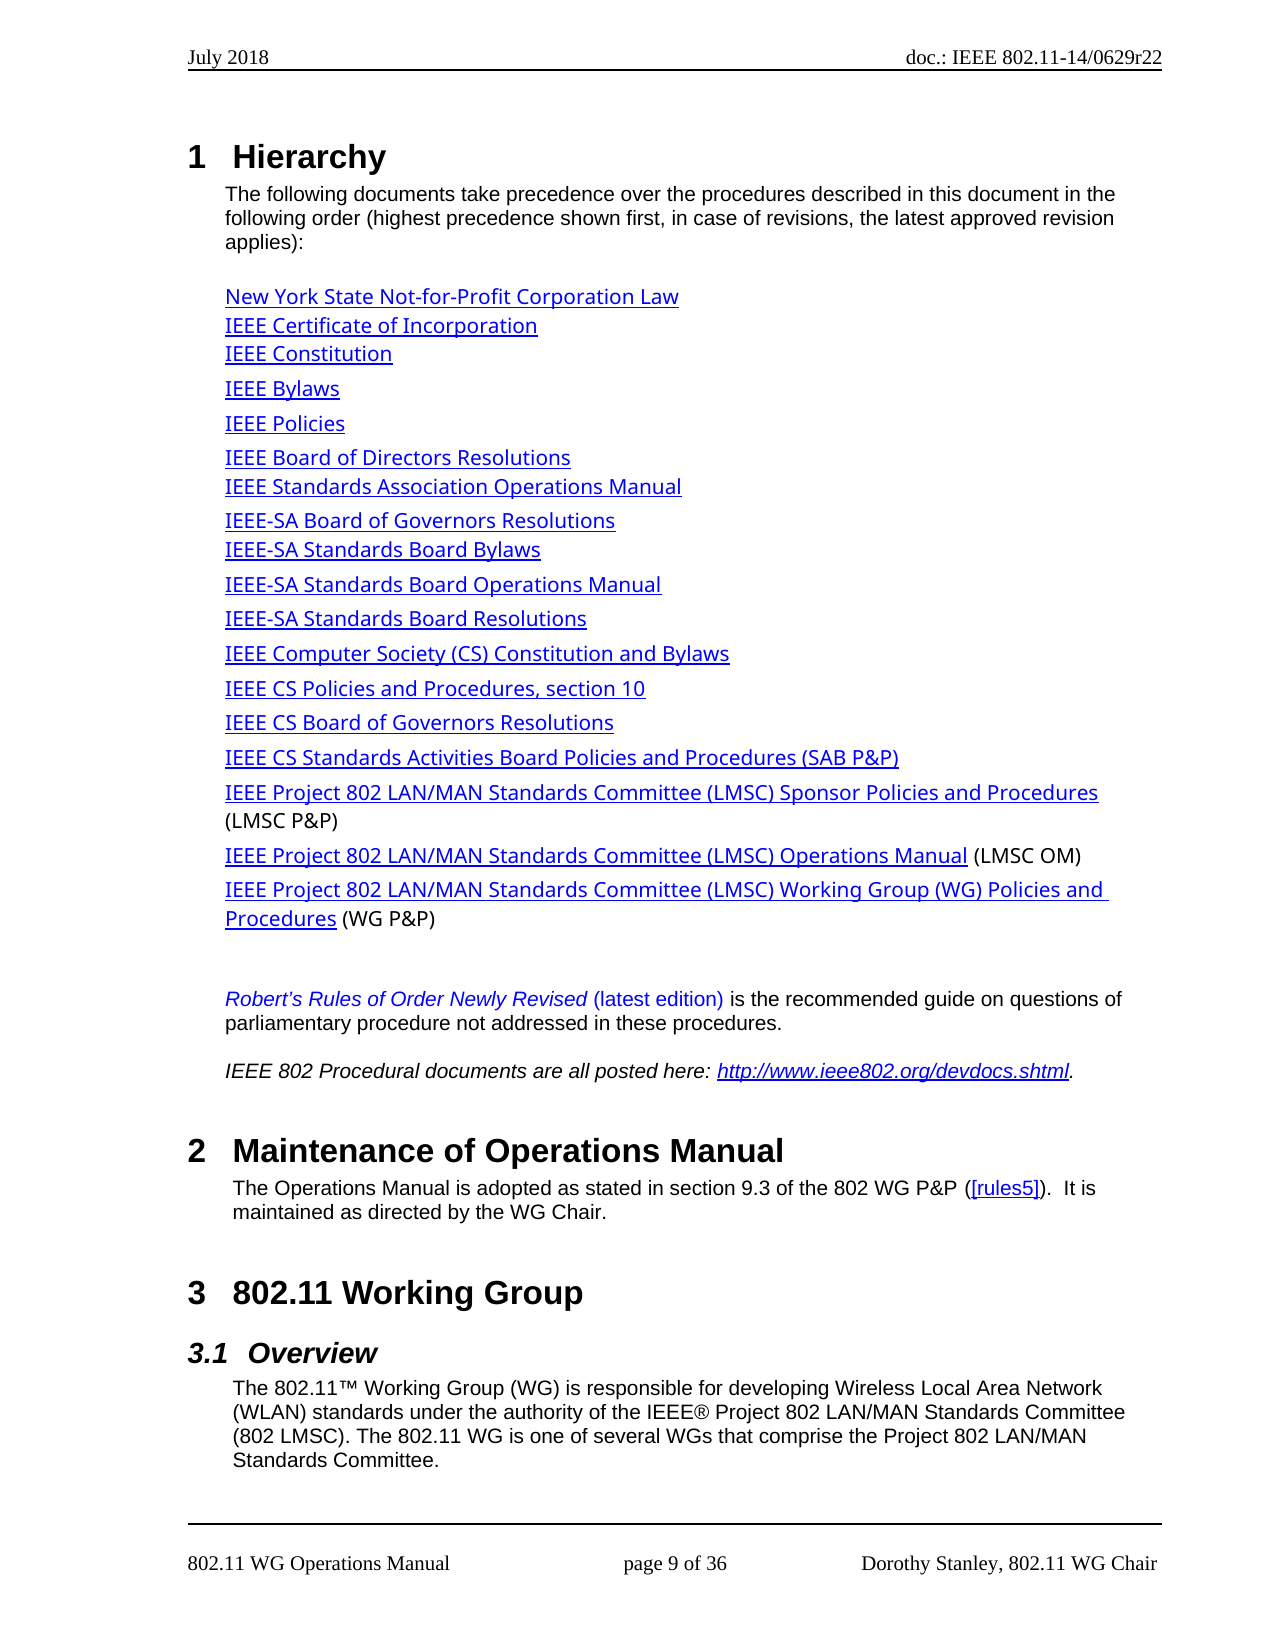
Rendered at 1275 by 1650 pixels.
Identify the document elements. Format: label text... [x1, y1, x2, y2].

text IEEE CS Policies and Procedures, section 10 [225, 674, 1162, 702]
text IEEE-SA Standards Board Operations Manual [225, 570, 1162, 598]
text The following documents take precedence over the procedures described in this document in the following order (highest precedence shown first, in case of revisions, the latest approved revision applies): [225, 182, 1162, 254]
subtitle Overview [187, 1336, 1162, 1370]
text IEEE Board of Directors Resolutions IEEE Standards Association Operations Manual [225, 443, 1162, 500]
subtitle Maintenance of Operations Manual [187, 1131, 1162, 1170]
text IEEE Computer Society (CS) Constitution and Bylaws [225, 639, 1162, 667]
text IEEE Project 802 LAN/MAN Standards Committee (LMSC) Sponsor Policies and Procedures (LMSC P&P) [225, 778, 1162, 835]
text Robert’s Rules of Order Newly Revised (latest edition) is the recommended guide on questions of parliamentary procedure not addressed in these procedures. [225, 987, 1162, 1034]
text The 802.11™ Working Group (WG) is responsible for developing Wireless Local Area Network (WLAN) standards under the authority of the IEEE® Project 802 LAN/MAN Standards Committee (802 LMSC). The 802.11 WG is one of several WGs that comprise the Project 802 LAN/MAN Standards Committee. [232, 1376, 1162, 1472]
text New York State Not-for-Profit Corporation Law IEEE Certificate of Incorporation IEEE Constitution [225, 282, 1162, 368]
text IEEE CS Board of Governors Resolutions [225, 708, 1162, 737]
text IEEE 802 Procedural documents are all posted here: http://www.ieee802.org/devdocs.shtml. [225, 1058, 1162, 1082]
text IEEE Project 802 LAN/MAN Standards Committee (LMSC) Operations Manual (LMSC OM) [225, 841, 1162, 869]
text IEEE Project 802 LAN/MAN Standards Committee (LMSC) Working Group (WG) Policies and Procedures (WG P&P) [225, 876, 1162, 932]
text IEEE Bylaws [225, 374, 1162, 402]
subtitle 802.11 Working Group [187, 1273, 1162, 1311]
subtitle Hierarchy [187, 137, 1162, 176]
text IEEE CS Standards Activities Board Policies and Procedures (SAB P&P) [225, 743, 1162, 772]
text IEEE Policies [225, 409, 1162, 437]
text IEEE-SA Standards Board Resolutions [225, 604, 1162, 633]
text IEEE-SA Board of Governors Resolutions IEEE-SA Standards Board Bylaws [225, 507, 1162, 563]
text The Operations Manual is adopted as stated in section 9.3 of the 802 WG P&P ([rules5]). It is maintained as directed by the WG Chair. [232, 1176, 1162, 1224]
